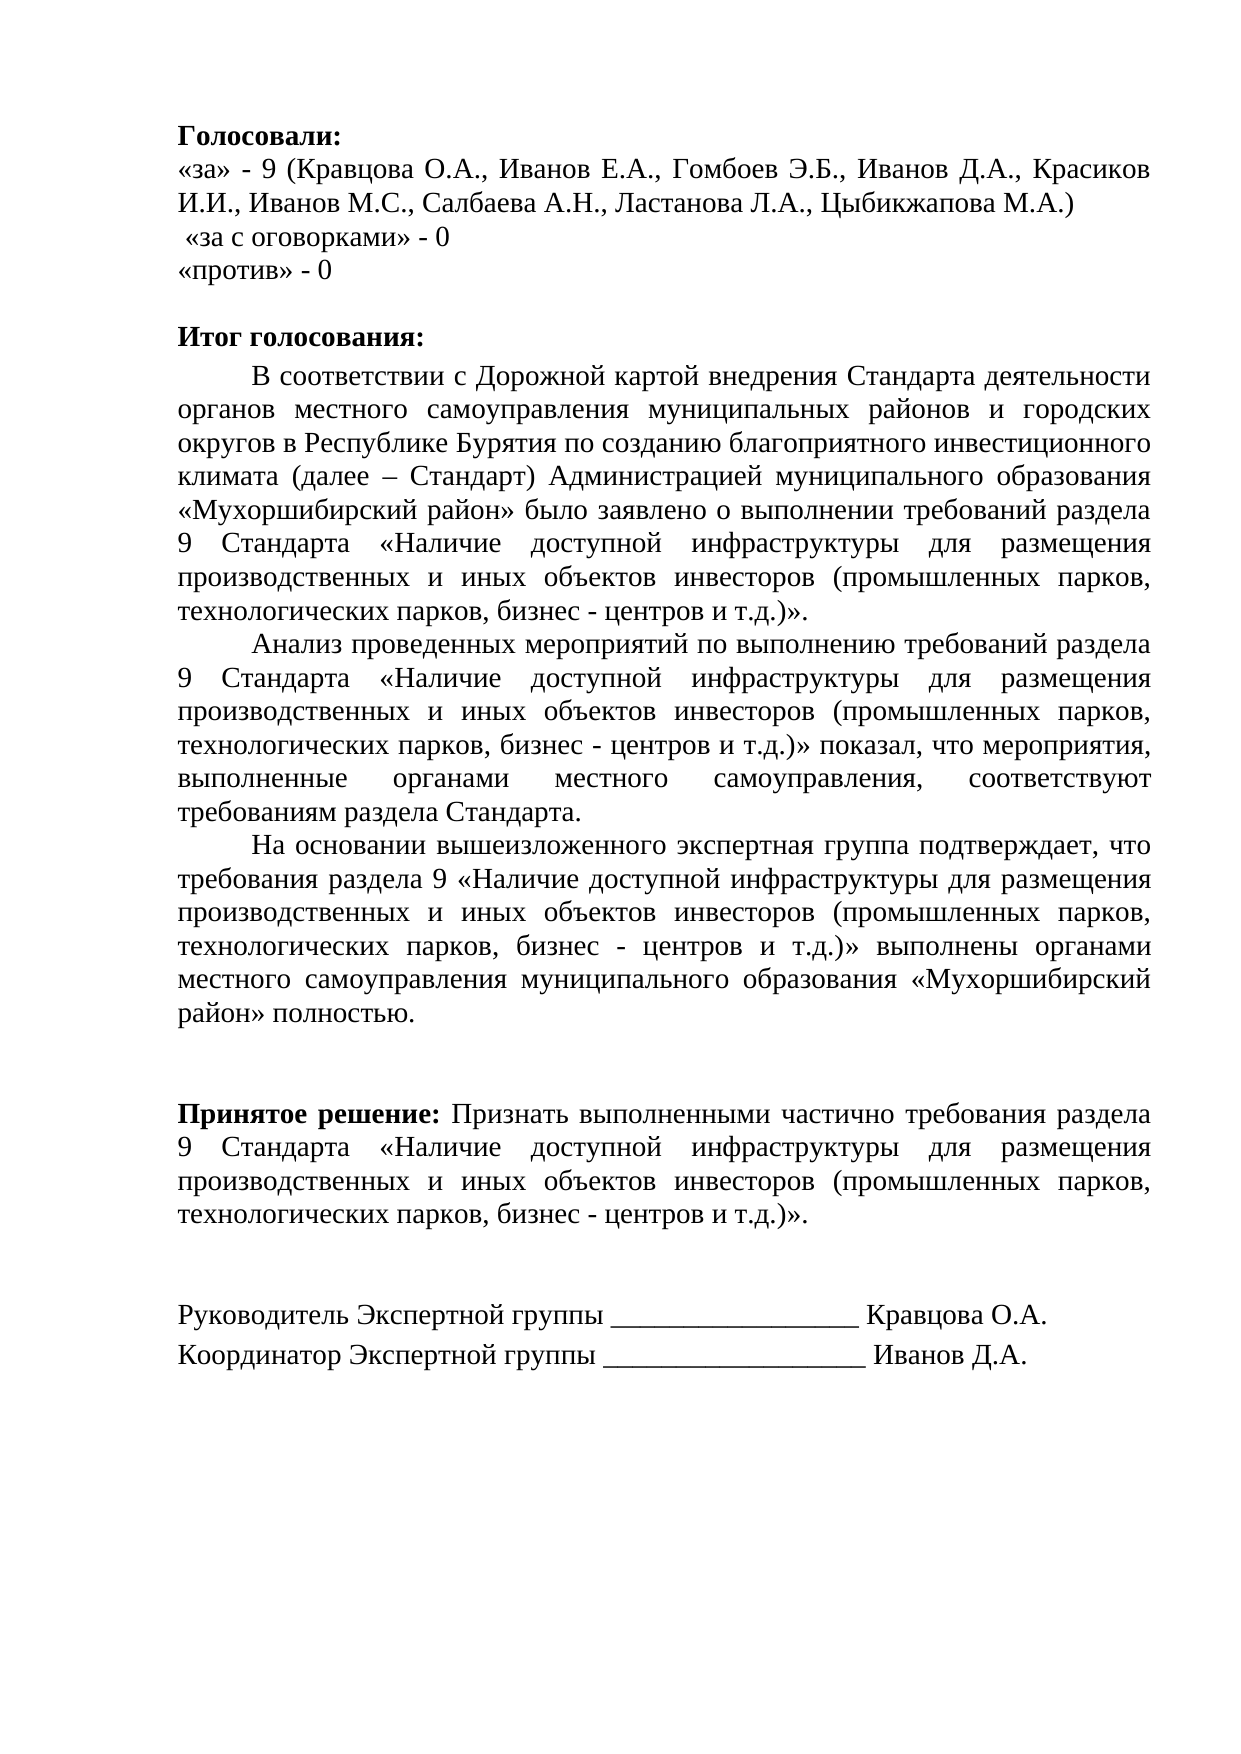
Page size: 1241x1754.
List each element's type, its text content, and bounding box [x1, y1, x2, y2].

list Итог голосования: [177, 319, 1152, 353]
list На основании вышеизложенного экспертная группа подтверждает, что требования раздела 9 «Наличие доступной инфраструктуры для размещения производственных и иных объектов инвесторов (промышленных парков, технологических парков, бизнес - центров и т.д.)» выполнены органами местного самоуправления муниципального образования «Мухоршибирский район» полностью. [177, 827, 1152, 1029]
list В соответствии с Дорожной картой внедрения Стандарта деятельности органов местного самоуправления муниципальных районов и городских округов в Республике Бурятия по созданию благоприятного инвестиционного климата (далее – Стандарт) Администрацией муниципального образования «Мухоршибирский район» было заявлено о выполнении требований раздела 9 Стандарта «Наличие доступной инфраструктуры для размещения производственных и иных объектов инвесторов (промышленных парков, технологических парков, бизнес - центров и т.д.)». [177, 358, 1152, 626]
list «за с оговорками» - 0 [177, 219, 1152, 252]
text «за» - 9 (Кравцова О.А., Иванов Е.А., Гомбоев Э.Б., Иванов Д.А., Красиков И.И., Иванов М.С., Салбаева А.Н., Ластанова Л.А., Цыбикжапова М.А.) [177, 152, 1152, 219]
list Руководитель Экспертной группы _________________ Кравцова О.А. [177, 1297, 1152, 1331]
list Голосовали: [177, 118, 1152, 152]
list Координатор Экспертной группы __________________ Иванов Д.А. [177, 1337, 1152, 1371]
list Принятое решение: Признать выполненными частично требования раздела 9 Стандарта «Наличие доступной инфраструктуры для размещения производственных и иных объектов инвесторов (промышленных парков, технологических парков, бизнес - центров и т.д.)». [177, 1096, 1152, 1230]
list «против» - 0 [177, 252, 1152, 286]
list Анализ проведенных мероприятий по выполнению требований раздела 9 Стандарта «Наличие доступной инфраструктуры для размещения производственных и иных объектов инвесторов (промышленных парков, технологических парков, бизнес - центров и т.д.)» показал, что мероприятия, выполненные органами местного самоуправления, соответствуют требованиям раздела Стандарта. [177, 626, 1152, 827]
